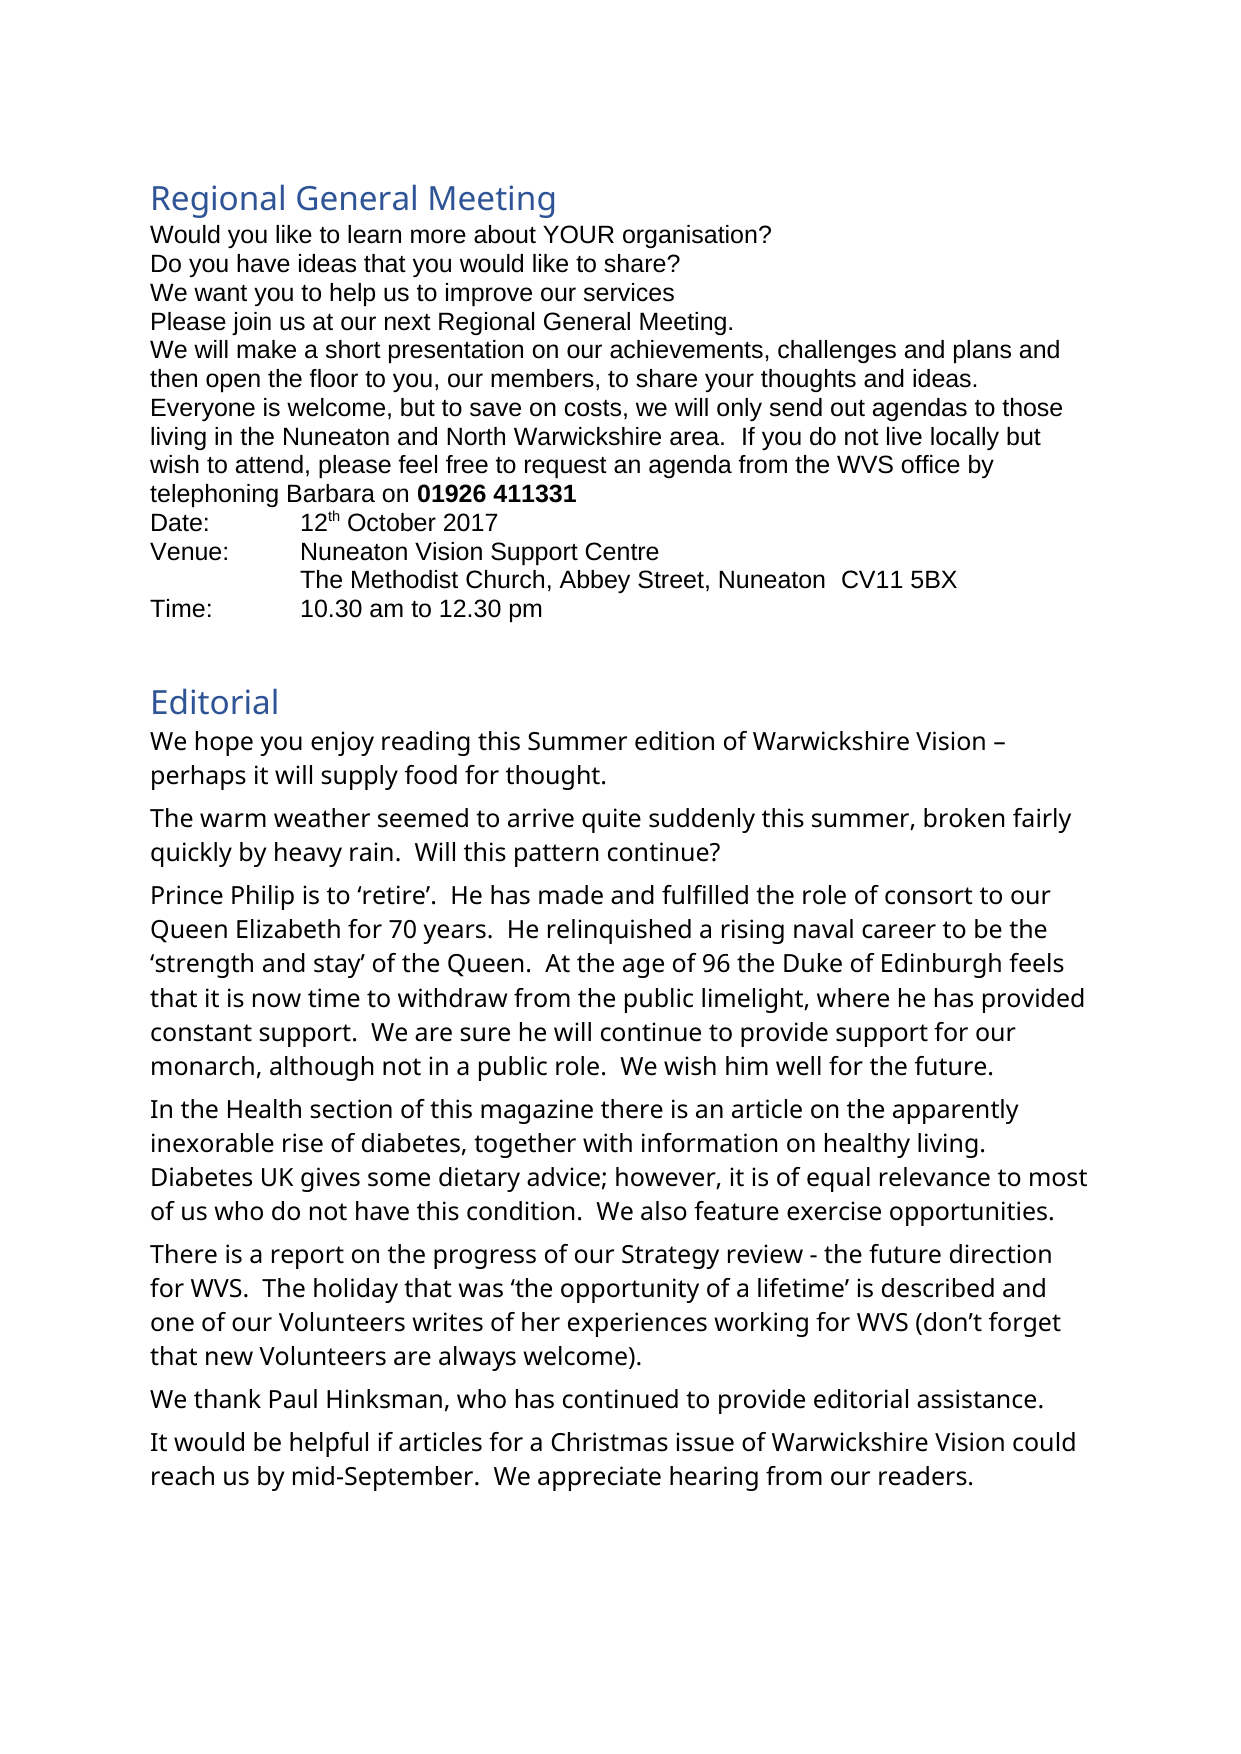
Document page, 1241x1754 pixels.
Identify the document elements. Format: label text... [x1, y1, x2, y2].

text Everyone is welcome, but to save on costs, we will only send out agendas to those living in the Nuneaton and North Warwickshire area. If you do not live locally but wish to attend, please feel free to request an agenda from the WVS office by telephoning Barbara on 01926 411331 [150, 393, 1090, 508]
text Please join us at our next Regional General Meeting. [150, 307, 1090, 335]
text Prince Philip is to ‘retire’. He has made and fulfilled the role of consort to our Queen Elizabeth for 70 years. He relinquished a rising naval career to be the ‘strength and stay’ of the Queen. At the age of 96 the Duke of Edinburgh feels that it is now time to withdraw from the public limelight, where he has provided constant support. We are sure he will continue to provide support for our monarch, although not in a public role. We wish him well for the future. [150, 878, 1090, 1082]
text We want you to help us to improve our services [150, 278, 1090, 307]
text The Methodist Church, Abbey Street, Nuneaton CV11 5BX [150, 565, 1090, 594]
text Time: 10.30 am to 12.30 pm [150, 594, 1090, 623]
text There is a report on the progress of our Strategy review - the future direction for WVS. The holiday that was ‘the opportunity of a lifetime’ is described and one of our Volunteers writes of her experiences working for WVS (don’t forget that new Volunteers are always welcome). [150, 1237, 1090, 1373]
text We hope you enjoy reading this Summer edition of Warwickshire Vision – perhaps it will supply food for thought. [150, 724, 1090, 792]
text It would be helpful if articles for a Christmas issue of Warwickshire Vision could reach us by mid-September. We appreciate hearing from our readers. [150, 1425, 1090, 1493]
text We thank Paul Hinksman, who has continued to provide editorial assistance. [150, 1382, 1090, 1416]
text Would you like to learn more about YOUR organisation? [150, 220, 1090, 249]
text Date: 12th October 2017 [150, 508, 1090, 537]
subtitle Editorial [150, 678, 1090, 724]
subtitle Regional General Meeting [150, 175, 1090, 220]
text The warm weather seemed to arrive quite suddenly this summer, broken fairly quickly by heavy rain. Will this pattern continue? [150, 801, 1090, 869]
text In the Health section of this magazine there is an article on the apparently inexorable rise of diabetes, together with information on healthy living. Diabetes UK gives some dietary advice; however, it is of equal relevance to most of us who do not have this condition. We also feature exercise opportunities. [150, 1091, 1090, 1228]
text Venue: Nuneaton Vision Support Centre [150, 537, 1090, 565]
text We will make a short presentation on our achievements, challenges and plans and then open the floor to you, our members, to share your thoughts and ideas. [150, 335, 1090, 393]
text Do you have ideas that you would like to share? [150, 249, 1090, 278]
